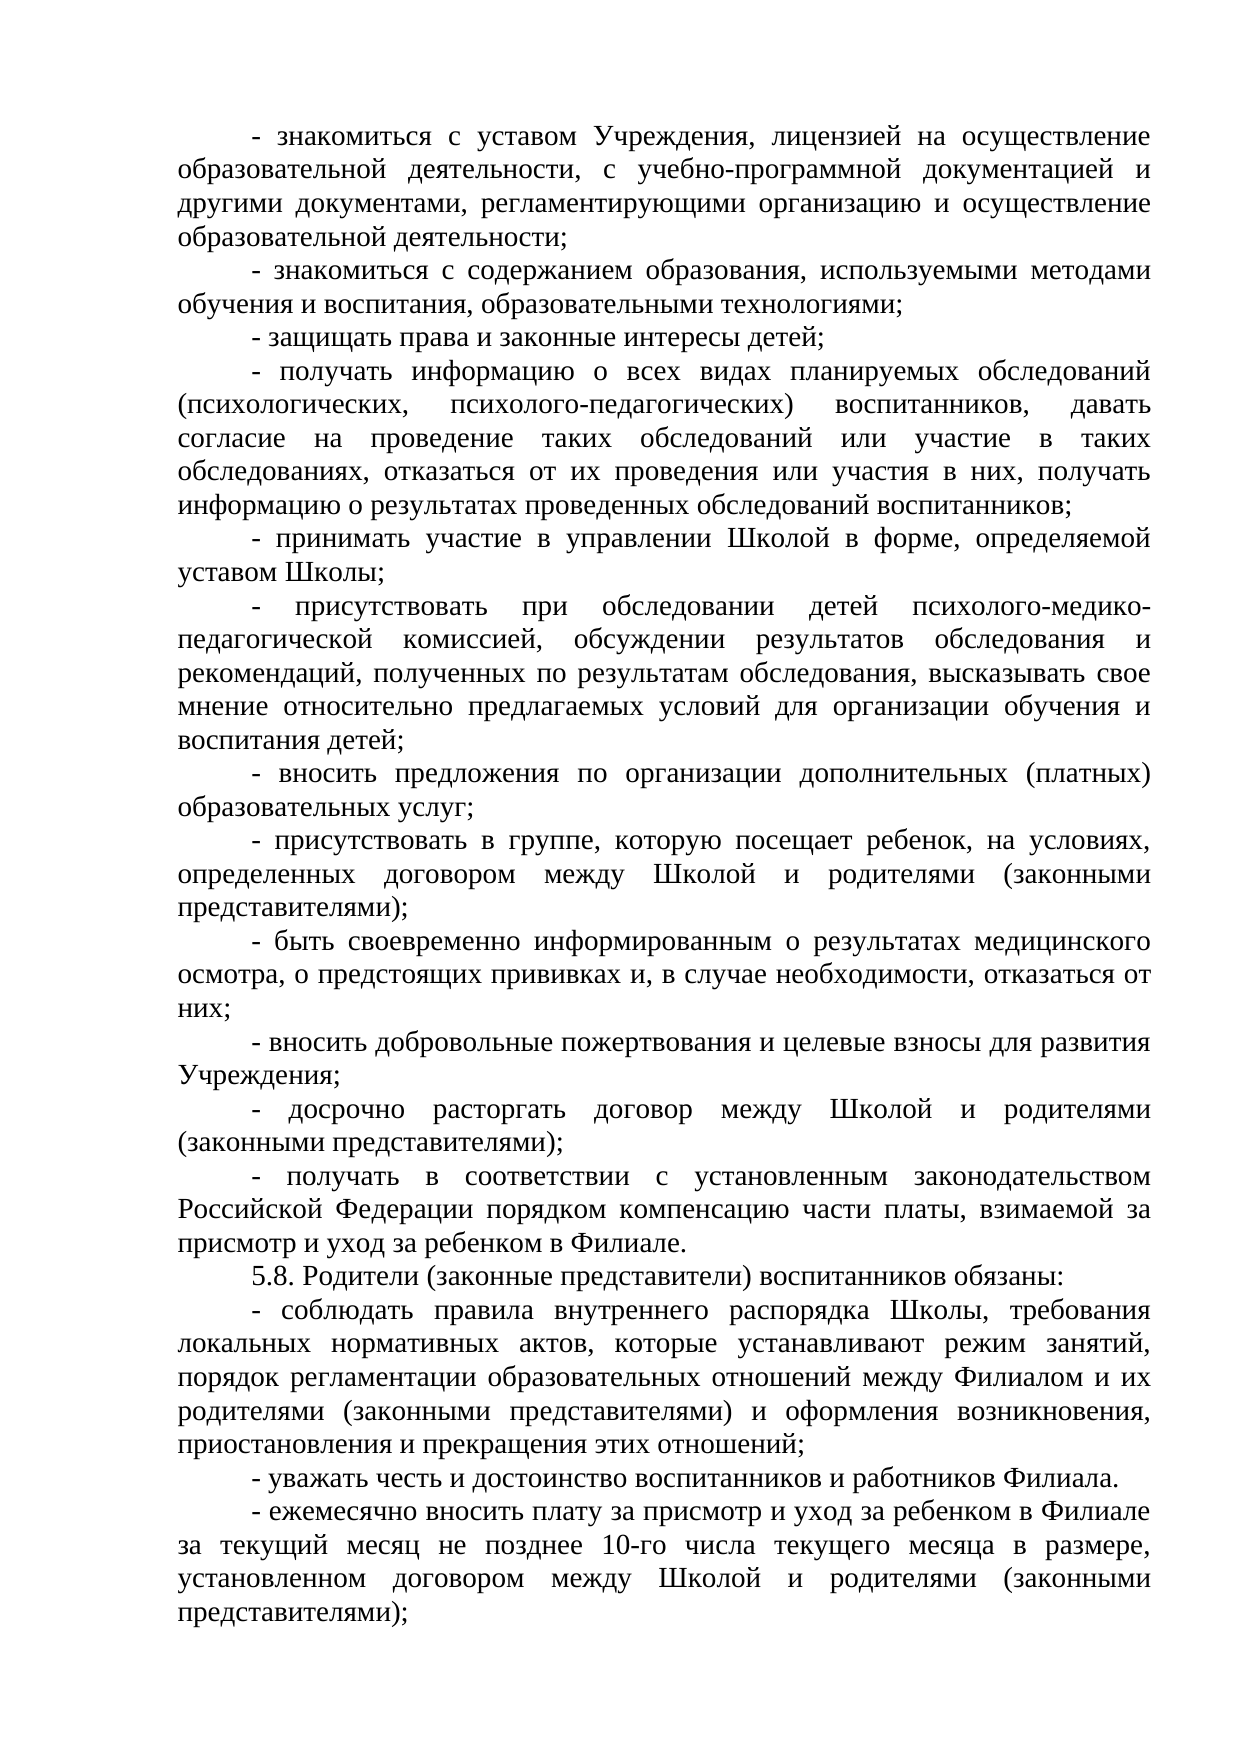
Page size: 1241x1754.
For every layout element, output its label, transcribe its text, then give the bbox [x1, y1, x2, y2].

text - вносить предложения по организации дополнительных (платных) образовательных услуг; [177, 755, 1152, 822]
text - присутствовать при обследовании детей психолого-медико-педагогической комиссией, обсуждении результатов обследования и рекомендаций, полученных по результатам обследования, высказывать свое мнение относительно предлагаемых условий для организации обучения и воспитания детей; [177, 588, 1152, 755]
text - знакомиться с содержанием образования, используемыми методами обучения и воспитания, образовательными технологиями; [177, 252, 1152, 319]
text - ежемесячно вносить плату за присмотр и уход за ребенком в Филиале за текущий месяц не позднее 10-го числа текущего месяца в размере, установленном договором между Школой и родителями (законными представителями); [177, 1493, 1152, 1627]
text - присутствовать в группе, которую посещает ребенок, на условиях, определенных договором между Школой и родителями (законными представителями); [177, 822, 1152, 923]
text 5.8. Родители (законные представители) воспитанников обязаны: [177, 1258, 1152, 1292]
text - знакомиться с уставом Учреждения, лицензией на осуществление образовательной деятельности, с учебно-программной документацией и другими документами, регламентирующими организацию и осуществление образовательной деятельности; [177, 118, 1152, 252]
text - получать в соответствии с установленным законодательством Российской Федерации порядком компенсацию части платы, взимаемой за присмотр и уход за ребенком в Филиале. [177, 1158, 1152, 1258]
text - вносить добровольные пожертвования и целевые взносы для развития Учреждения; [177, 1024, 1152, 1091]
text - защищать права и законные интересы детей; [177, 319, 1152, 353]
text - уважать честь и достоинство воспитанников и работников Филиала. [177, 1460, 1152, 1493]
text - соблюдать правила внутреннего распорядка Школы, требования локальных нормативных актов, которые устанавливают режим занятий, порядок регламентации образовательных отношений между Филиалом и их родителями (законными представителями) и оформления возникновения, приостановления и прекращения этих отношений; [177, 1292, 1152, 1460]
text - досрочно расторгать договор между Школой и родителями (законными представителями); [177, 1091, 1152, 1158]
text - получать информацию о всех видах планируемых обследований (психологических, психолого-педагогических) воспитанников, давать согласие на проведение таких обследований или участие в таких обследованиях, отказаться от их проведения или участия в них, получать информацию о результатах проведенных обследований воспитанников; [177, 353, 1152, 521]
text - принимать участие в управлении Школой в форме, определяемой уставом Школы; [177, 521, 1152, 588]
text - быть своевременно информированным о результатах медицинского осмотра, о предстоящих прививках и, в случае необходимости, отказаться от них; [177, 923, 1152, 1024]
